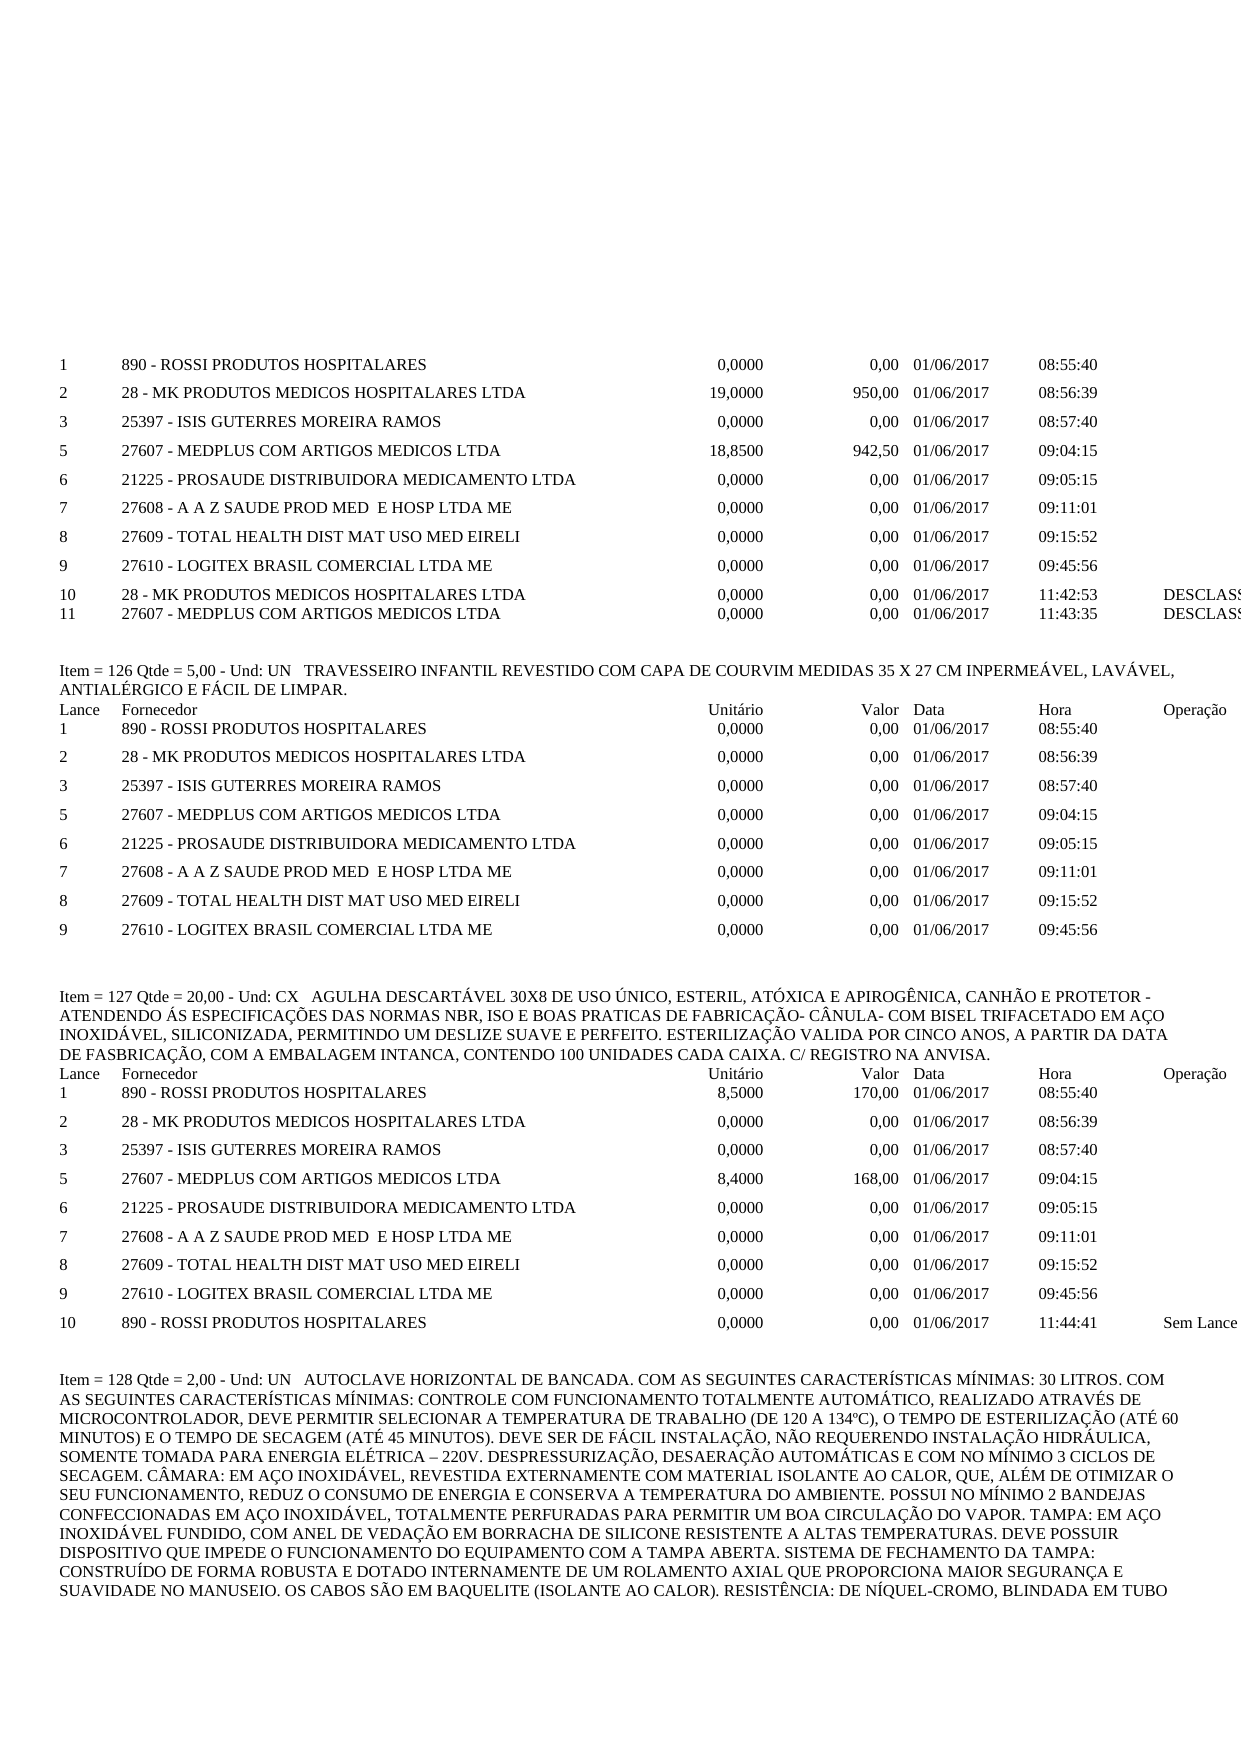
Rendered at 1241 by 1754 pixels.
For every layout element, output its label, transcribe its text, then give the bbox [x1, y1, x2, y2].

text Item = 126 Qtde = 5,00 - Und: UN TRAVESSEIRO INFANTIL REVESTIDO COM CAPA DE COURVIM MEDIDAS 35 X 27 CM INPERMEÁVEL, LAVÁVEL, ANTIALÉRGICO E FÁCIL DE LIMPAR. [59, 661, 1181, 699]
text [59, 1370, 1181, 1600]
text Item = 127 Qtde = 20,00 - Und: CX AGULHA DESCARTÁVEL 30X8 DE USO ÚNICO, ESTERIL, ATÓXICA E APIROGÊNICA, CANHÃO E PROTETOR - ATENDENDO ÁS ESPECIFICAÇÕES DAS NORMAS NBR, ISO E BOAS PRATICAS DE FABRICAÇÃO- CÂNULA- COM BISEL TRIFACETADO EM AÇO INOXIDÁVEL, SILICONIZADA, PERMITINDO UM DESLIZE SUAVE E PERFEITO. ESTERILIZAÇÃO VALIDA POR CINCO ANOS, A PARTIR DA DATA DE FASBRICAÇÃO, COM A EMBALAGEM INTANCA, CONTENDO 100 UNIDADES CADA CAIXA. C/ REGISTRO NA ANVISA. [59, 987, 1181, 1063]
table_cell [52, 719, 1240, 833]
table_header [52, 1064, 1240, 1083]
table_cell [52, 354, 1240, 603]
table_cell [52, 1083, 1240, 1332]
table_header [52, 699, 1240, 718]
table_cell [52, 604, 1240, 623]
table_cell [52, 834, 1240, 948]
